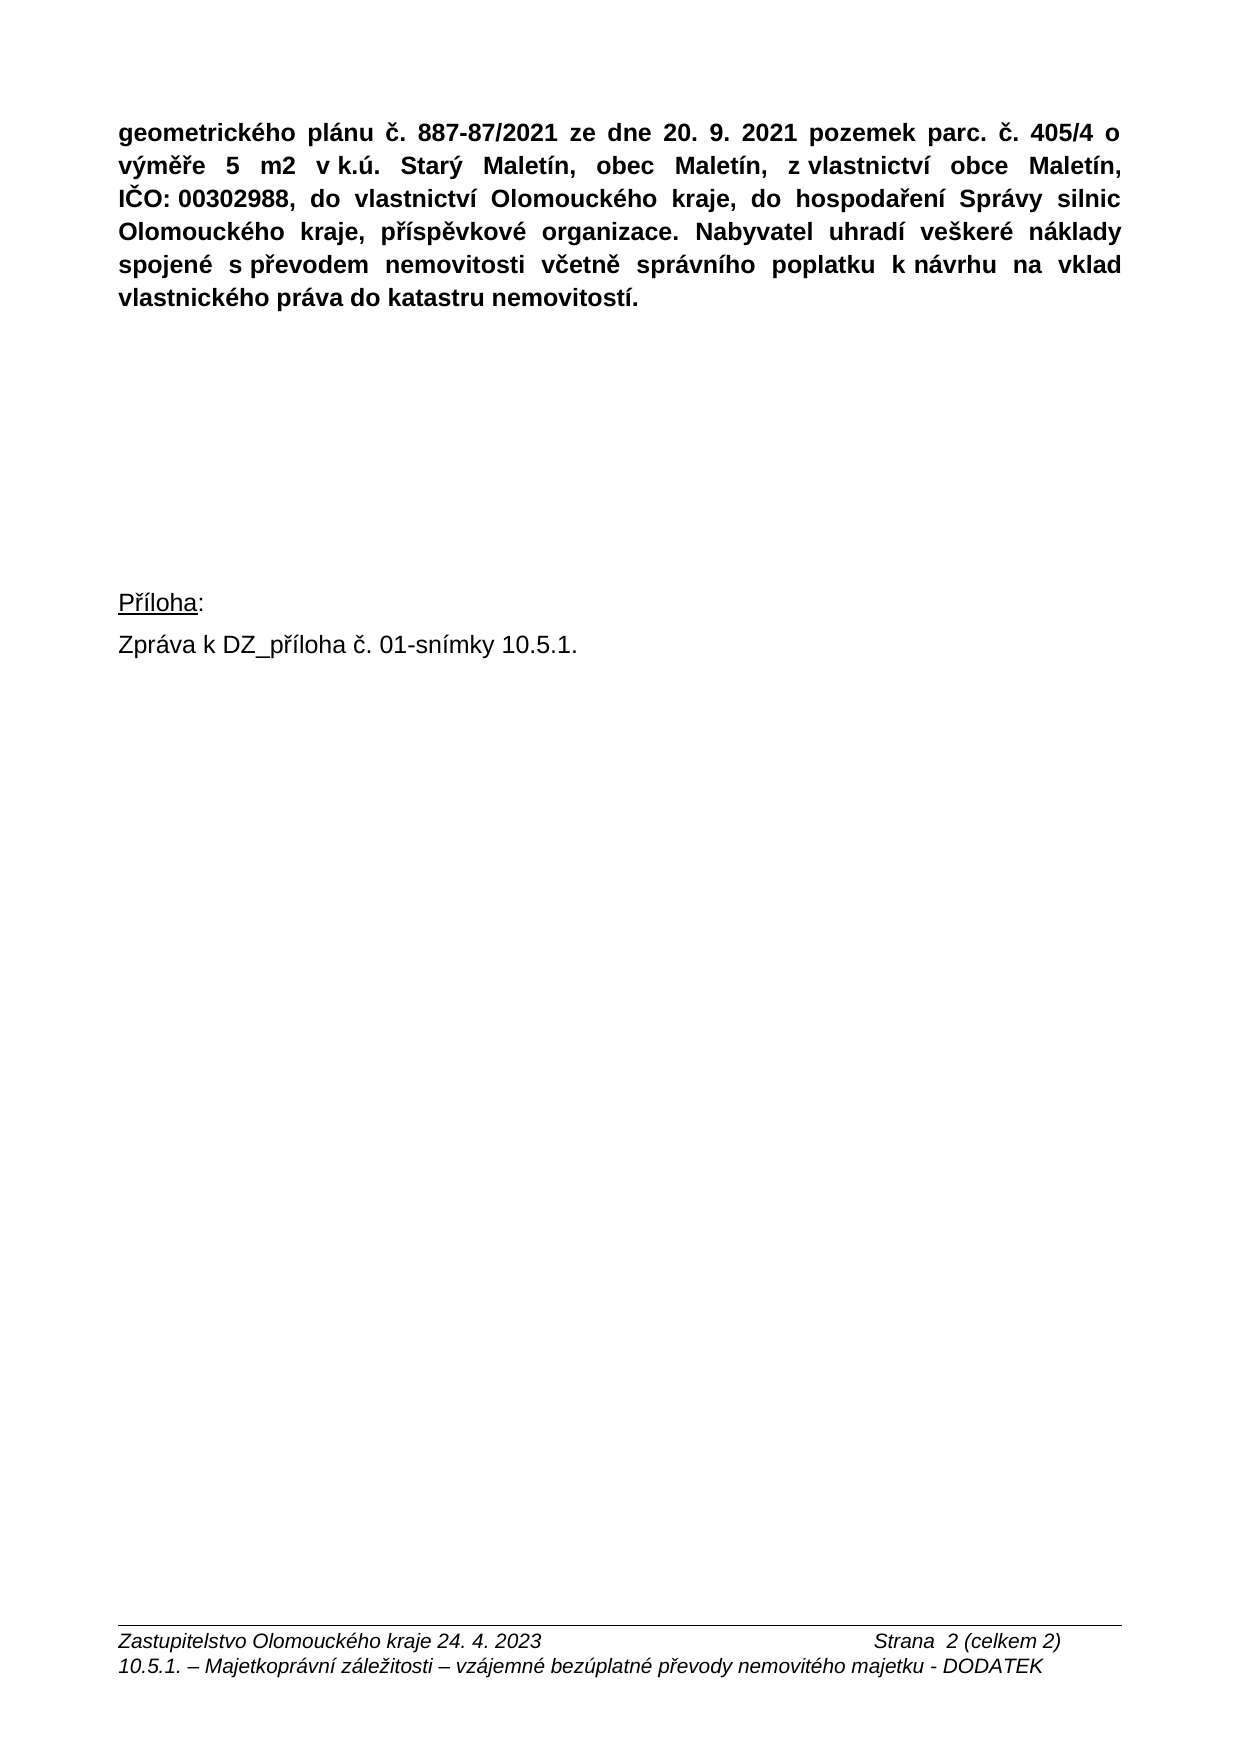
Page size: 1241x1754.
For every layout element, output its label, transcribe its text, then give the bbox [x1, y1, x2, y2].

text Příloha: [118, 588, 1122, 617]
text Zpráva k DZ_příloha č. 01-snímky 10.5.1. [118, 629, 1122, 658]
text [118, 118, 1122, 312]
